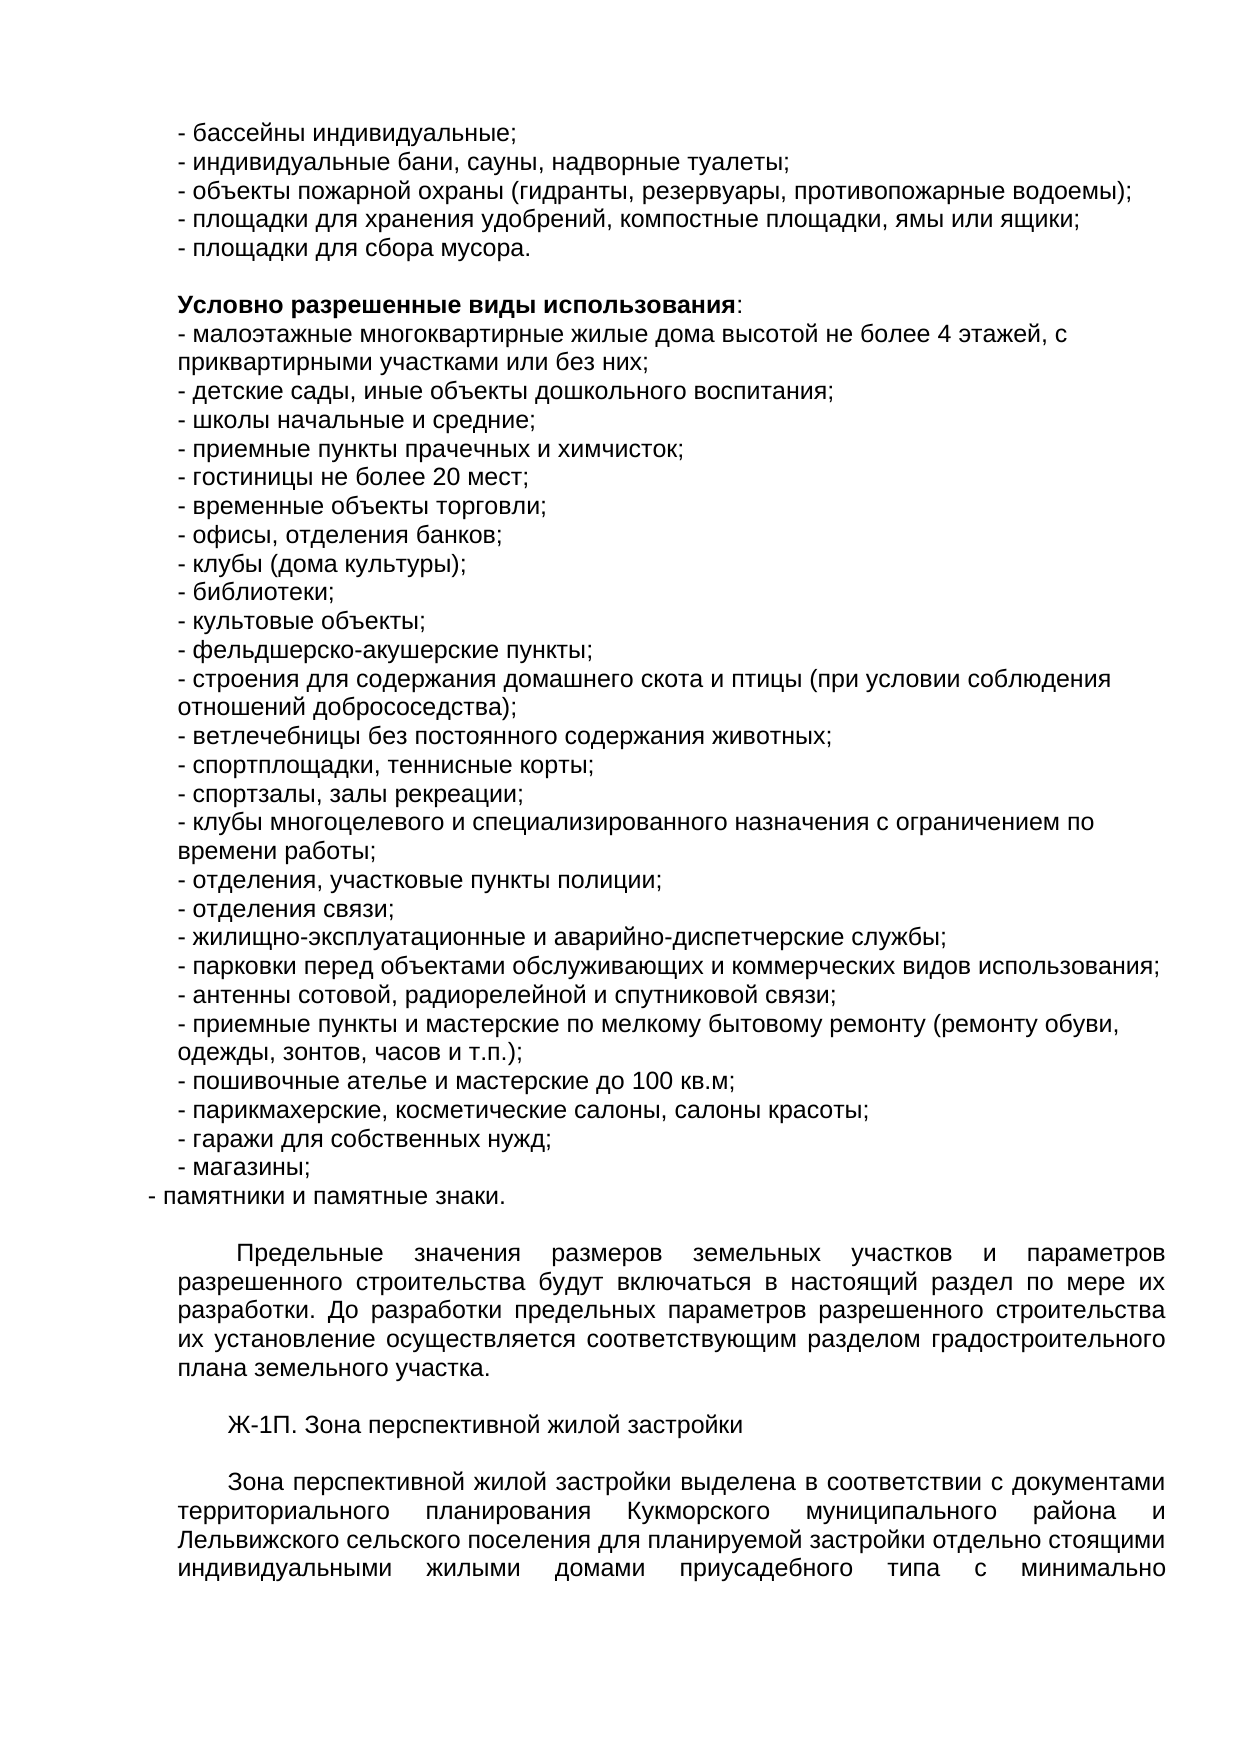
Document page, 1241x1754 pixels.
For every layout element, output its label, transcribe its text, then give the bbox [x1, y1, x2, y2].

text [177, 1467, 1167, 1582]
text - гаражи для собственных нужд; [177, 1124, 1167, 1152]
text - магазины; [177, 1152, 1167, 1181]
text - памятники и памятные знаки. [148, 1181, 1196, 1238]
text Условно разрешенные виды использования: - малоэтажные многоквартирные жилые дома высотой не более 4 этажей, с приквартирными участками или без них; - детские сады, иные объекты дошкольного воспитания; - школы начальные и средние; - приемные пункты прачечных и химчисток; - гостиницы не более 20 мест; - временные объекты торговли; - офисы, отделения банков; - клубы (дома культуры); - библиотеки; - культовые объекты; - фельдшерско-акушерские пункты; - строения для содержания домашнего скота и птицы (при условии соблюдения отношений добрососедства); - ветлечебницы без постоянного содержания животных; - спортплощадки, теннисные корты; - спортзалы, залы рекреации; - клубы многоцелевого и специализированного назначения с ограничением по времени работы; - отделения, участковые пункты полиции; - отделения связи; - жилищно-эксплуатационные и аварийно-диспетчерские службы; - парковки перед объектами обслуживающих и коммерческих видов использования; - антенны сотовой, радиорелейной и спутниковой связи; - приемные пункты и мастерские по мелкому бытовому ремонту (ремонту обуви, одежды, зонтов, часов и т.п.); - пошивочные ателье и мастерские до 100 кв.м; - парикмахерские, косметические салоны, салоны красоты; [177, 290, 1167, 1124]
text Ж-1П. Зона перспективной жилой застройки [177, 1410, 1167, 1467]
text Предельные значения размеров земельных участков и параметров разрешенного строительства будут включаться в настоящий раздел по мере их разработки. До разработки предельных параметров разрешенного строительства их установление осуществляется соответствующим разделом градостроительного плана земельного участка. [177, 1238, 1167, 1382]
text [177, 118, 1167, 290]
